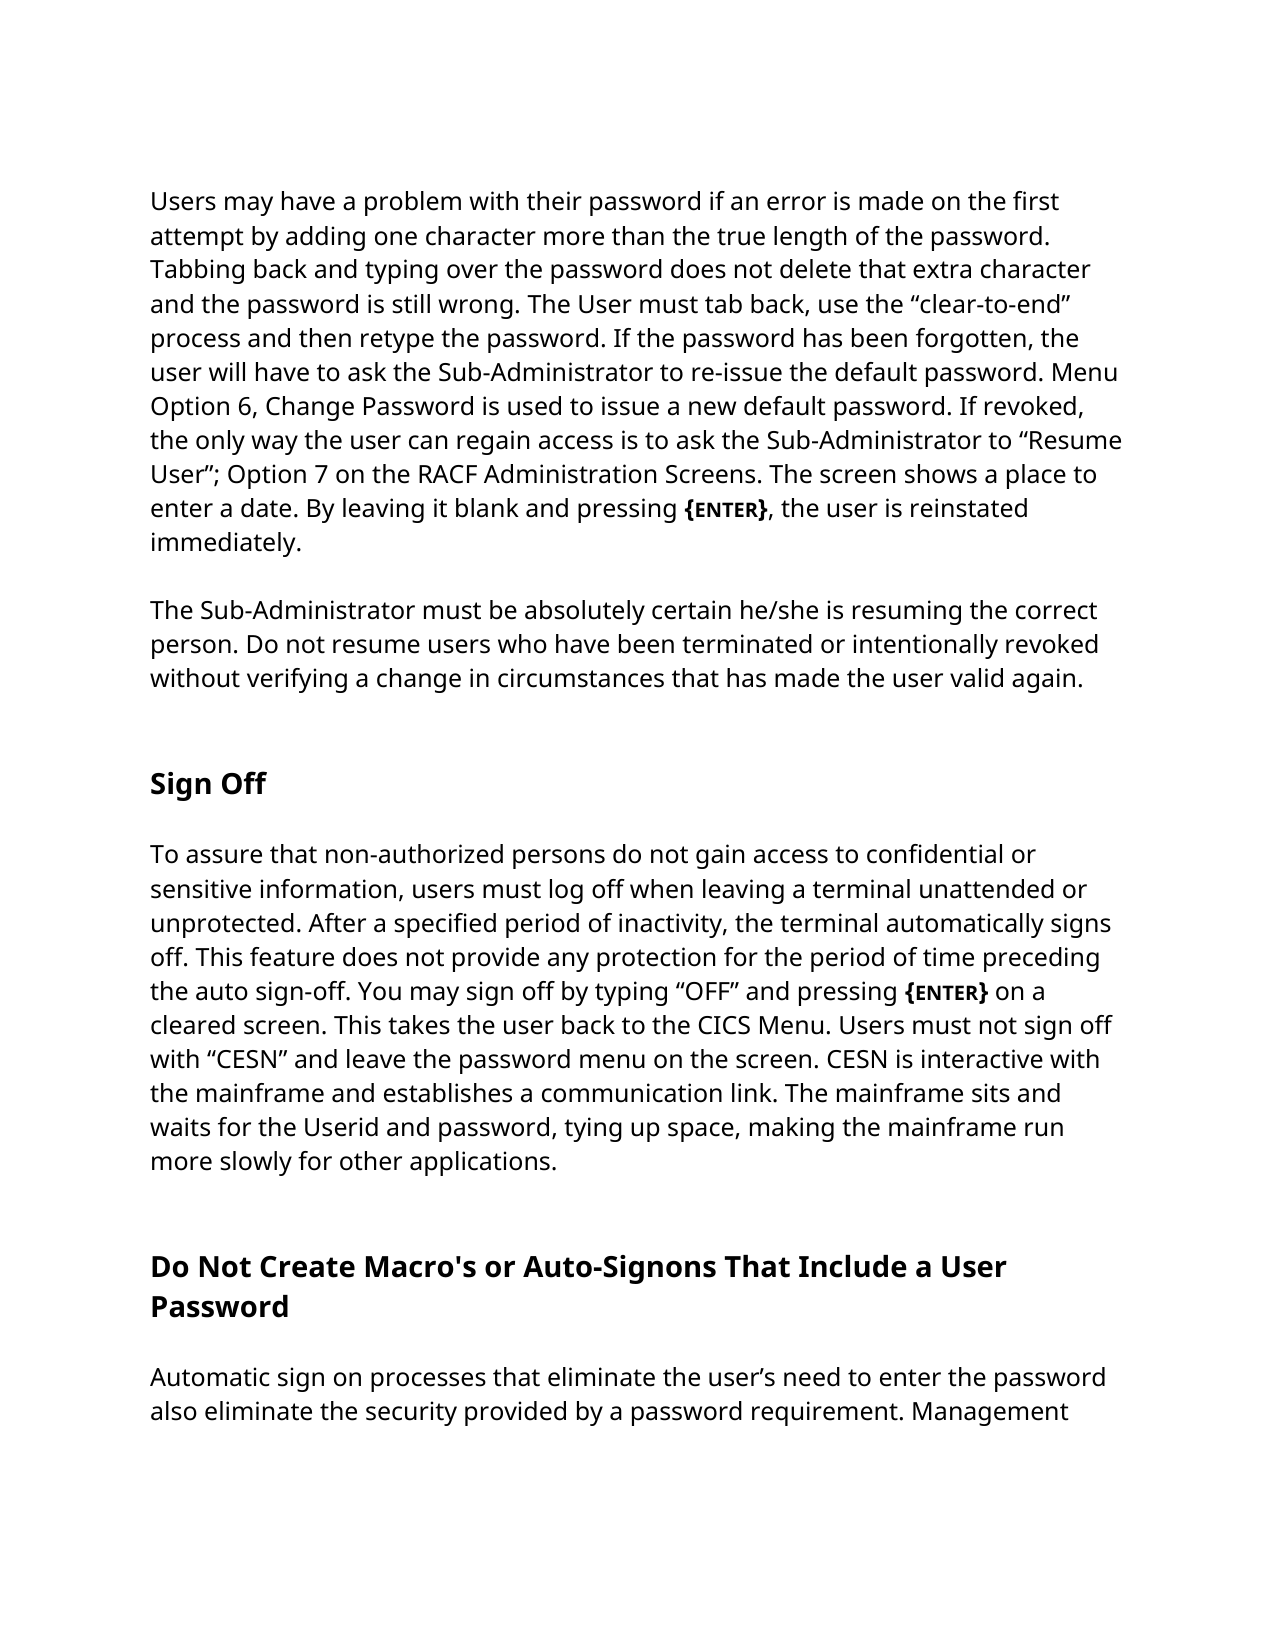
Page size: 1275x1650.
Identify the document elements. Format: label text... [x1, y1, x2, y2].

text Do Not Create Macro's or Auto-Signons That Include a User Password [150, 1246, 1125, 1326]
text The Sub-Administrator must be absolutely certain he/she is resuming the correct person. Do not resume users who have been terminated or intentionally revoked without verifying a change in circumstances that has made the user valid again. [150, 593, 1125, 695]
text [150, 1360, 1125, 1428]
text To assure that non-authorized persons do not gain access to confidential or sensitive information, users must log off when leaving a terminal unattended or unprotected. After a specified period of inactivity, the terminal automatically signs off. This feature does not provide any protection for the period of time preceding the auto sign-off. You may sign off by typing “OFF” and pressing {enter} on a cleared screen. This takes the user back to the CICS Menu. Users must not sign off with “CESN” and leave the password menu on the screen. CESN is interactive with the mainframe and establishes a communication link. The mainframe sits and waits for the Userid and password, tying up space, making the mainframe run more slowly for other applications. [150, 837, 1125, 1178]
text Sign Off [150, 763, 1125, 803]
text Users may have a problem with their password if an error is made on the first attempt by adding one character more than the true length of the password. Tabbing back and typing over the password does not delete that extra character and the password is still wrong. The User must tab back, use the “clear-to-end” process and then retype the password. If the password has been forgotten, the user will have to ask the Sub-Administrator to re-issue the default password. Menu Option 6, Change Password is used to issue a new default password. If revoked, the only way the user can regain access is to ask the Sub-Administrator to “Resume User”; Option 7 on the RACF Administration Screens. The screen shows a place to enter a date. By leaving it blank and pressing {enter}, the user is reinstated immediately. [150, 184, 1125, 559]
